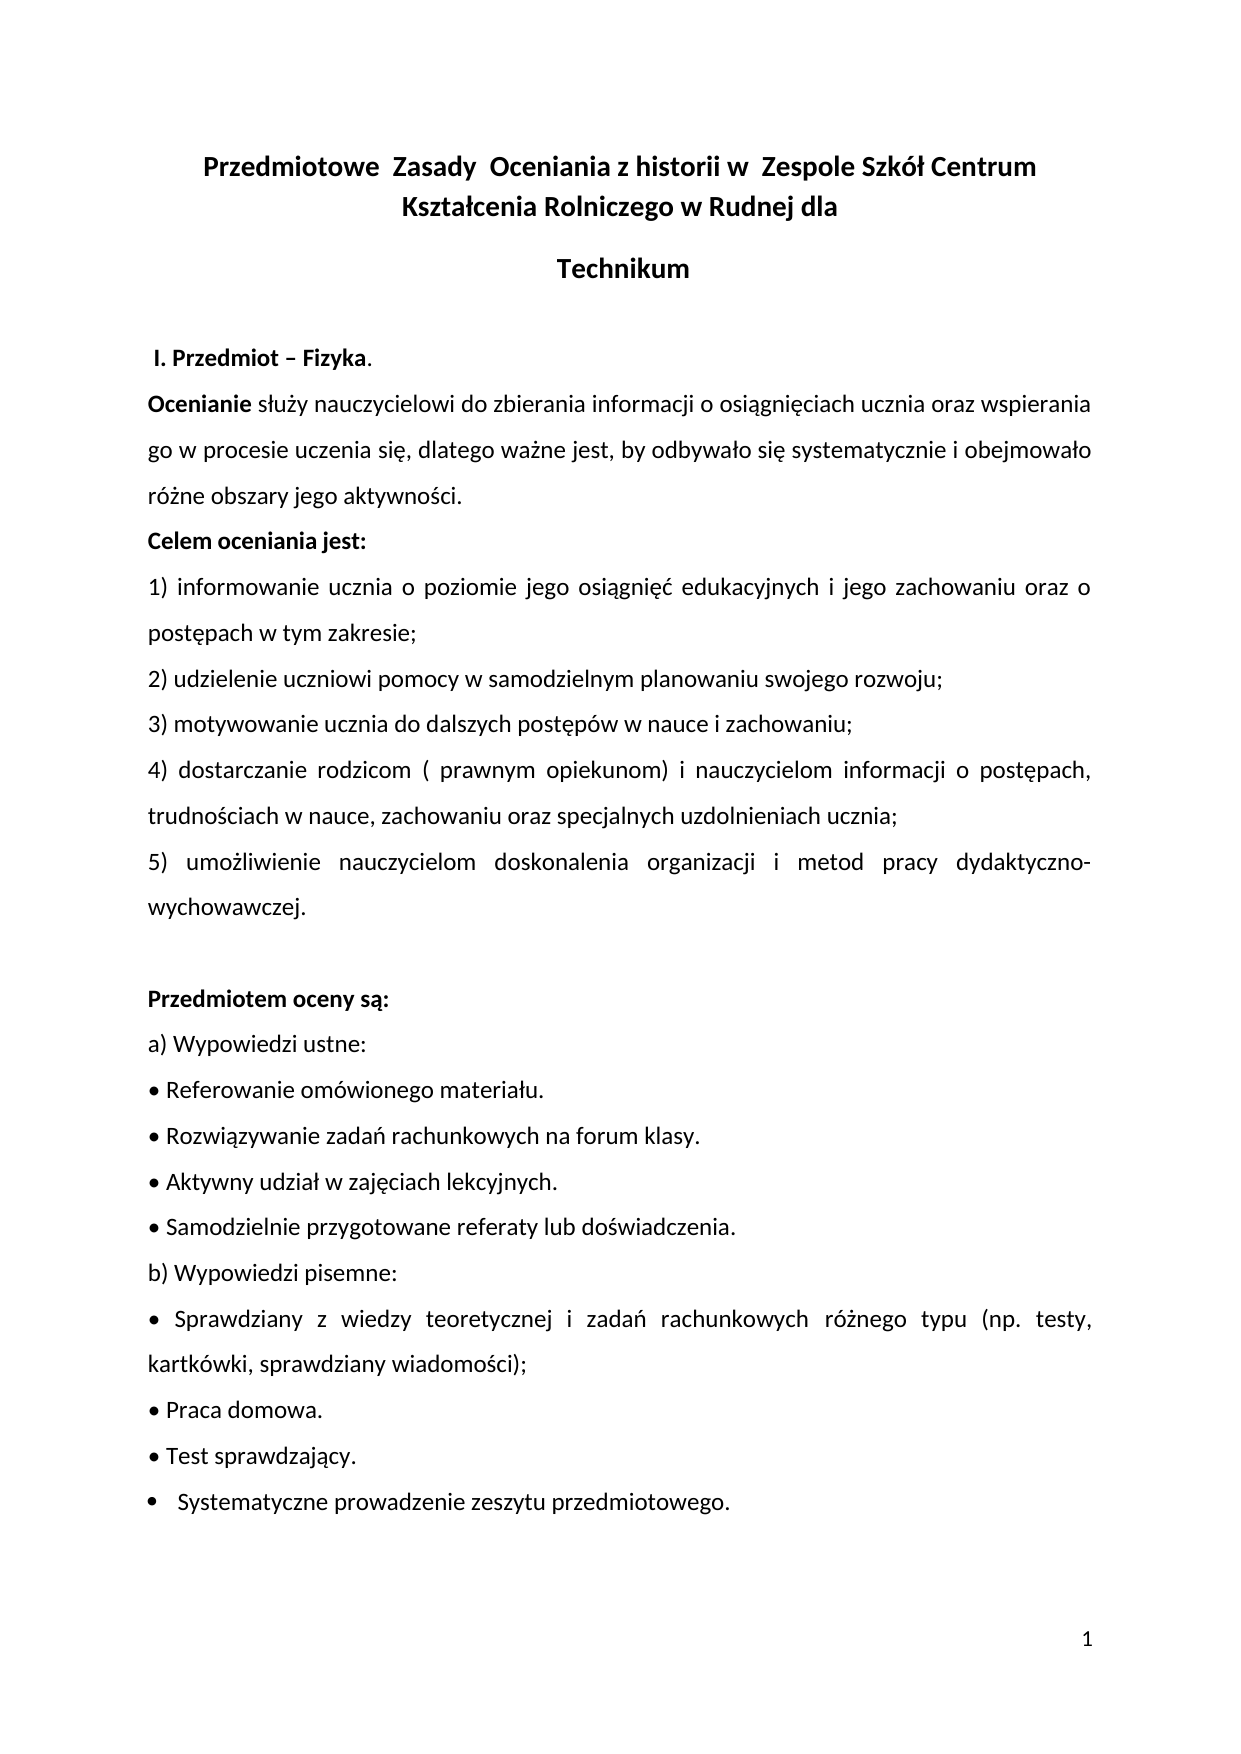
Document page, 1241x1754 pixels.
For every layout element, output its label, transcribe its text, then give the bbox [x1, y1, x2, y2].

text 3) motywowanie ucznia do dalszych postępów w nauce i zachowaniu; [148, 708, 1093, 739]
text 5) umożliwienie nauczycielom doskonalenia organizacji i metod pracy dydaktyczno-wychowawczej. [148, 846, 1093, 922]
list Systematyczne prowadzenie zeszytu przedmiotowego. [148, 1486, 1093, 1516]
text • Praca domowa. [148, 1394, 1093, 1425]
text • Aktywny udział w zajęciach lekcyjnych. [148, 1166, 1093, 1196]
text Przedmiotowe Zasady Oceniania z historii w Zespole Szkół Centrum Kształcenia Rolniczego w Rudnej dla [148, 148, 1093, 224]
text • Sprawdziany z wiedzy teoretycznej i zadań rachunkowych różnego typu (np. testy, kartkówki, sprawdziany wiadomości); [148, 1303, 1093, 1379]
text I. Przedmiot – Fizyka. [148, 343, 1093, 373]
text • Rozwiązywanie zadań rachunkowych na forum klasy. [148, 1120, 1093, 1151]
text 4) dostarczanie rodzicom ( prawnym opiekunom) i nauczycielom informacji o postępach, trudnościach w nauce, zachowaniu oraz specjalnych uzdolnieniach ucznia; [148, 754, 1093, 830]
text Ocenianie służy nauczycielowi do zbierania informacji o osiągnięciach ucznia oraz wspierania go w procesie uczenia się, dlatego ważne jest, by odbywało się systematycznie i obejmowało różne obszary jego aktywności. [148, 388, 1093, 510]
text 1) informowanie ucznia o poziomie jego osiągnięć edukacyjnych i jego zachowaniu oraz o postępach w tym zakresie; [148, 571, 1093, 647]
text • Samodzielnie przygotowane referaty lub doświadczenia. [148, 1211, 1093, 1242]
text • Test sprawdzający. [148, 1440, 1093, 1471]
text 2) udzielenie uczniowi pomocy w samodzielnym planowaniu swojego rozwoju; [148, 663, 1093, 693]
text a) Wypowiedzi ustne: [148, 1028, 1093, 1059]
text b) Wypowiedzi pisemne: [148, 1257, 1093, 1288]
text Przedmiotem oceny są: [148, 983, 1093, 1013]
text Technikum [148, 250, 1093, 286]
text Celem oceniania jest: [148, 526, 1093, 556]
text • Referowanie omówionego materiału. [148, 1074, 1093, 1105]
